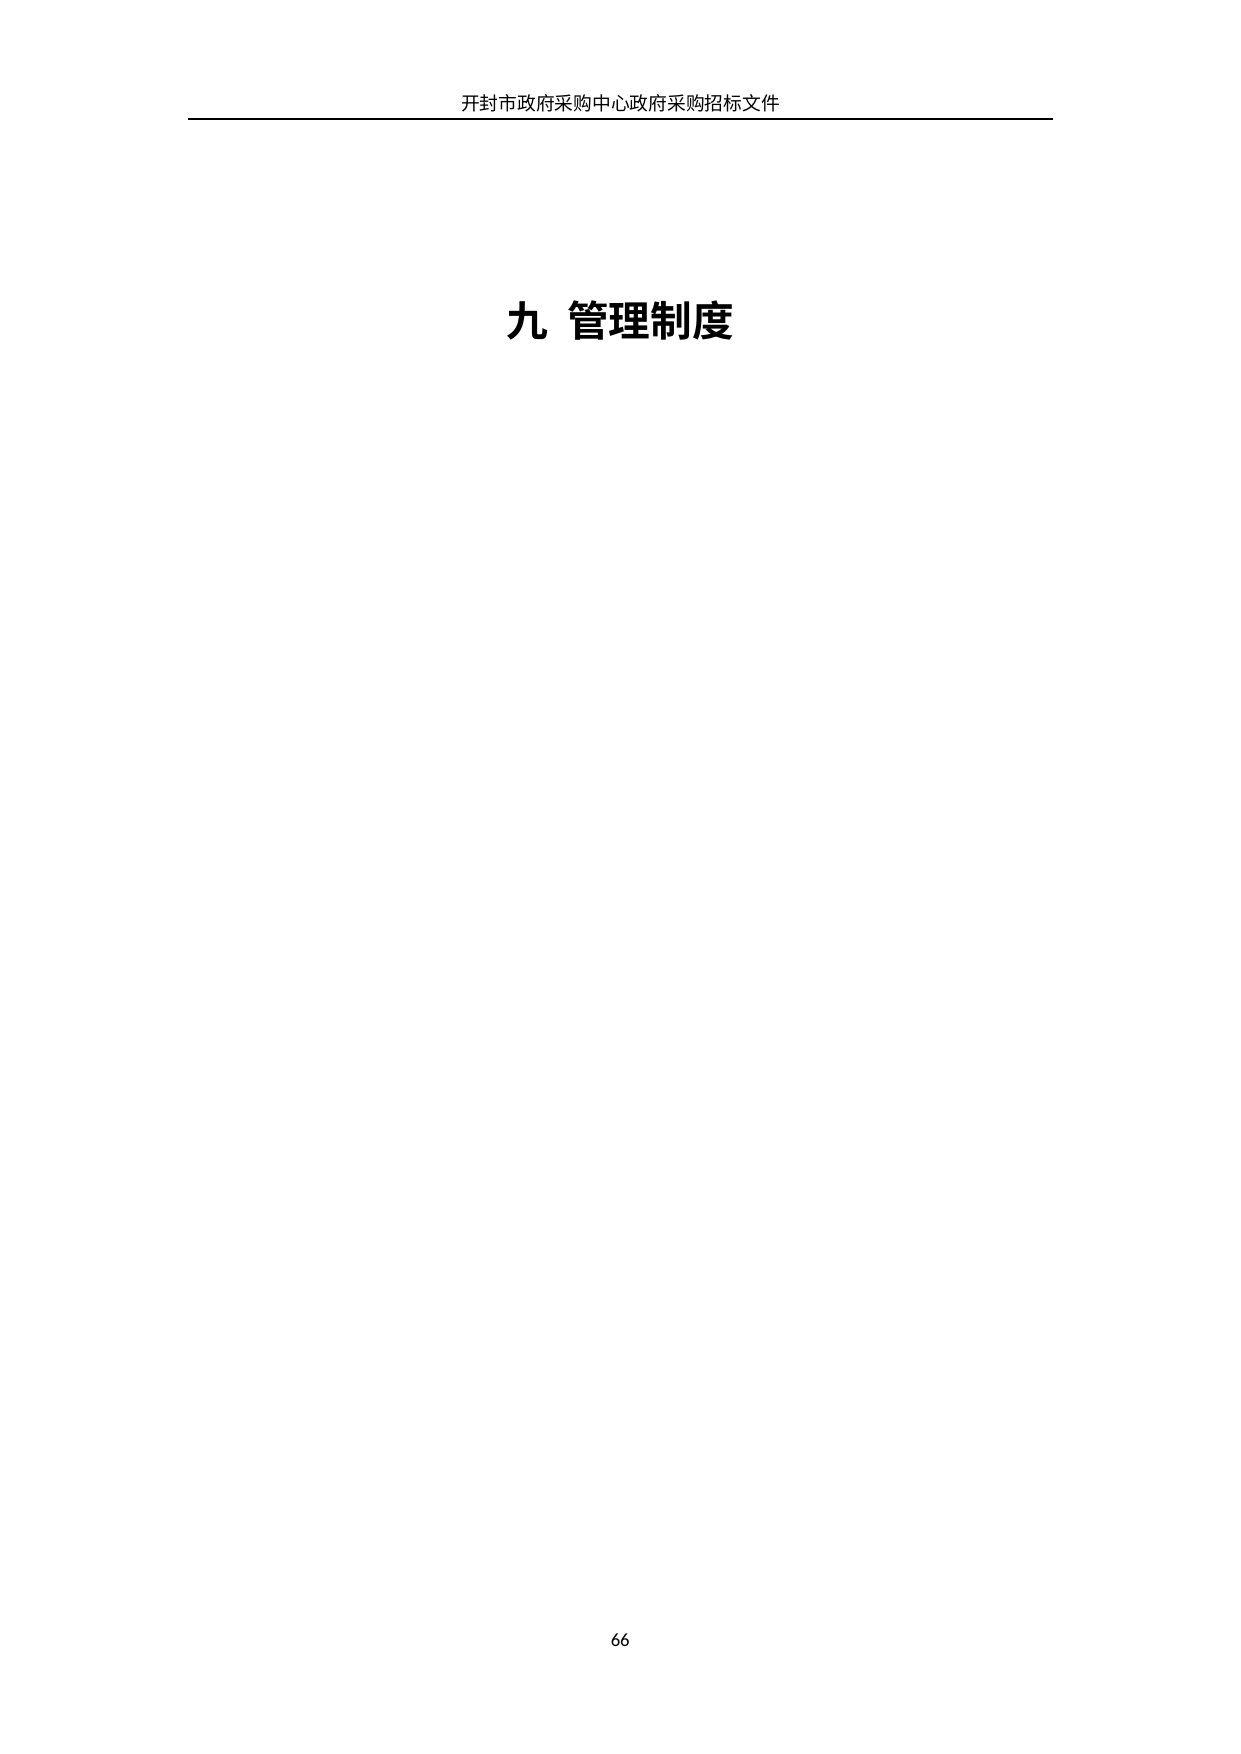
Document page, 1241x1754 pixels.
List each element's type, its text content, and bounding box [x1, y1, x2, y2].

text 九 管理制度 [187, 286, 1053, 351]
